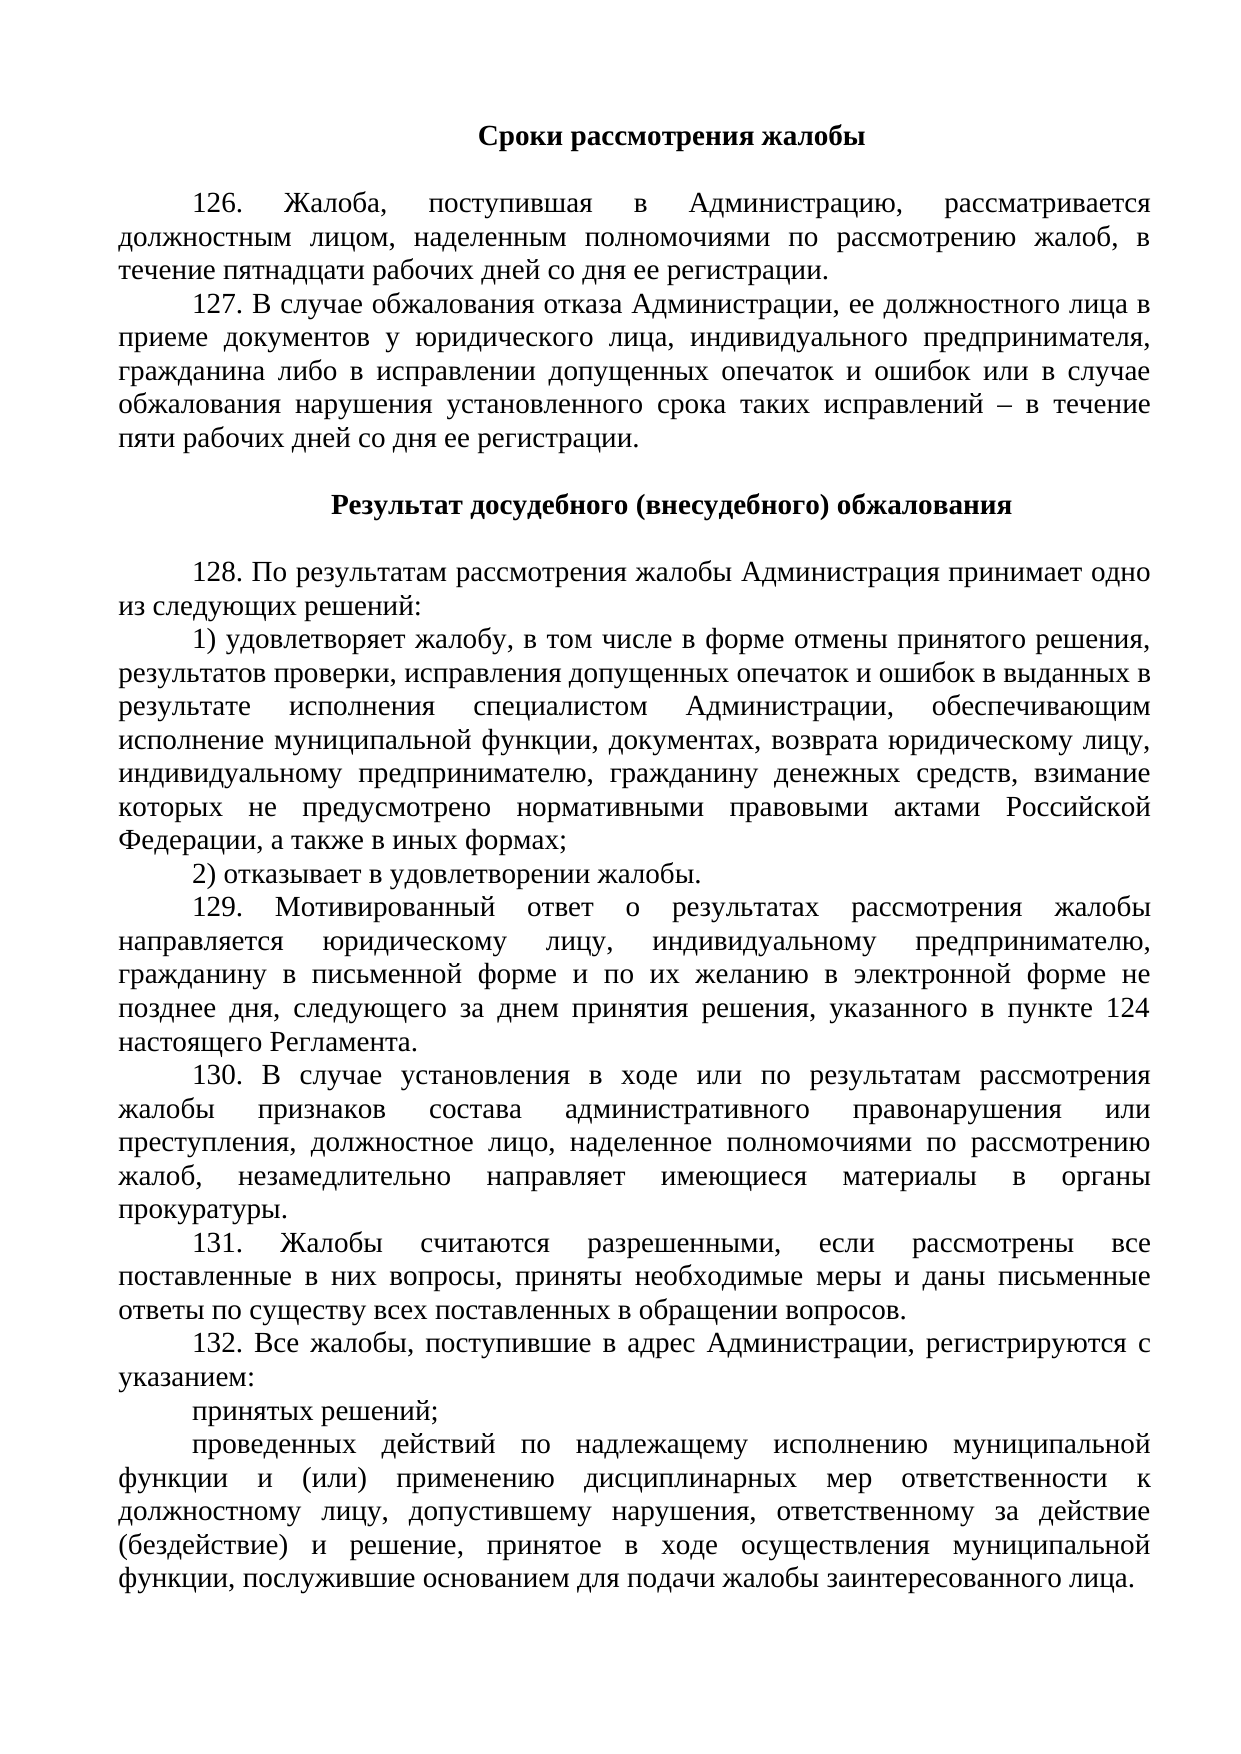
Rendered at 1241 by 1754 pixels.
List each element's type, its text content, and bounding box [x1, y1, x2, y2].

text 129. Мотивированный ответ о результатах рассмотрения жалобы направляется юридическому лицу, индивидуальному предпринимателю, гражданину в письменной форме и по их желанию в электронной форме не позднее дня, следующего за днем принятия решения, указанного в пункте 124 настоящего Регламента. [118, 889, 1152, 1057]
text принятых решений; [118, 1393, 1152, 1426]
text 131. Жалобы считаются разрешенными, если рассмотрены все поставленные в них вопросы, приняты необходимые меры и даны письменные ответы по существу всех поставленных в обращении вопросов. [118, 1225, 1152, 1326]
text 128. По результатам рассмотрения жалобы Администрация принимает одно из следующих решений: [118, 554, 1152, 621]
text Сроки рассмотрения жалобы [118, 118, 1152, 152]
text 1) удовлетворяет жалобу, в том числе в форме отмены принятого решения, результатов проверки, исправления допущенных опечаток и ошибок в выданных в результате исполнения специалистом Администрации, обеспечивающим исполнение муниципальной функции, документах, возврата юридическому лицу, индивидуальному предпринимателю, гражданину денежных средств, взимание которых не предусмотрено нормативными правовыми актами Российской Федерации, а также в иных формах; [118, 621, 1152, 856]
text 132. Все жалобы, поступившие в адрес Администрации, регистрируются с указанием: [118, 1326, 1152, 1393]
text 126. Жалоба, поступившая в Администрацию, рассматривается должностным лицом, наделенным полномочиями по рассмотрению жалоб, в течение пятнадцати рабочих дней со дня ее регистрации. [118, 185, 1152, 286]
text проведенных действий по надлежащему исполнению муниципальной функции и (или) применению дисциплинарных мер ответственности к должностному лицу, допустившему нарушения, ответственному за действие (бездействие) и решение, принятое в ходе осуществления муниципальной функции, послужившие основанием для подачи жалобы заинтересованного лица. [118, 1426, 1152, 1594]
text 130. В случае установления в ходе или по результатам рассмотрения жалобы признаков состава административного правонарушения или преступления, должностное лицо, наделенное полномочиями по рассмотрению жалоб, незамедлительно направляет имеющиеся материалы в органы прокуратуры. [118, 1057, 1152, 1225]
text 2) отказывает в удовлетворении жалобы. [118, 856, 1152, 889]
text Результат досудебного (внесудебного) обжалования [118, 487, 1152, 521]
text 127. В случае обжалования отказа Администрации, ее должностного лица в приеме документов у юридического лица, индивидуального предпринимателя, гражданина либо в исправлении допущенных опечаток и ошибок или в случае обжалования нарушения установленного срока таких исправлений – в течение пяти рабочих дней со дня ее регистрации. [118, 286, 1152, 453]
